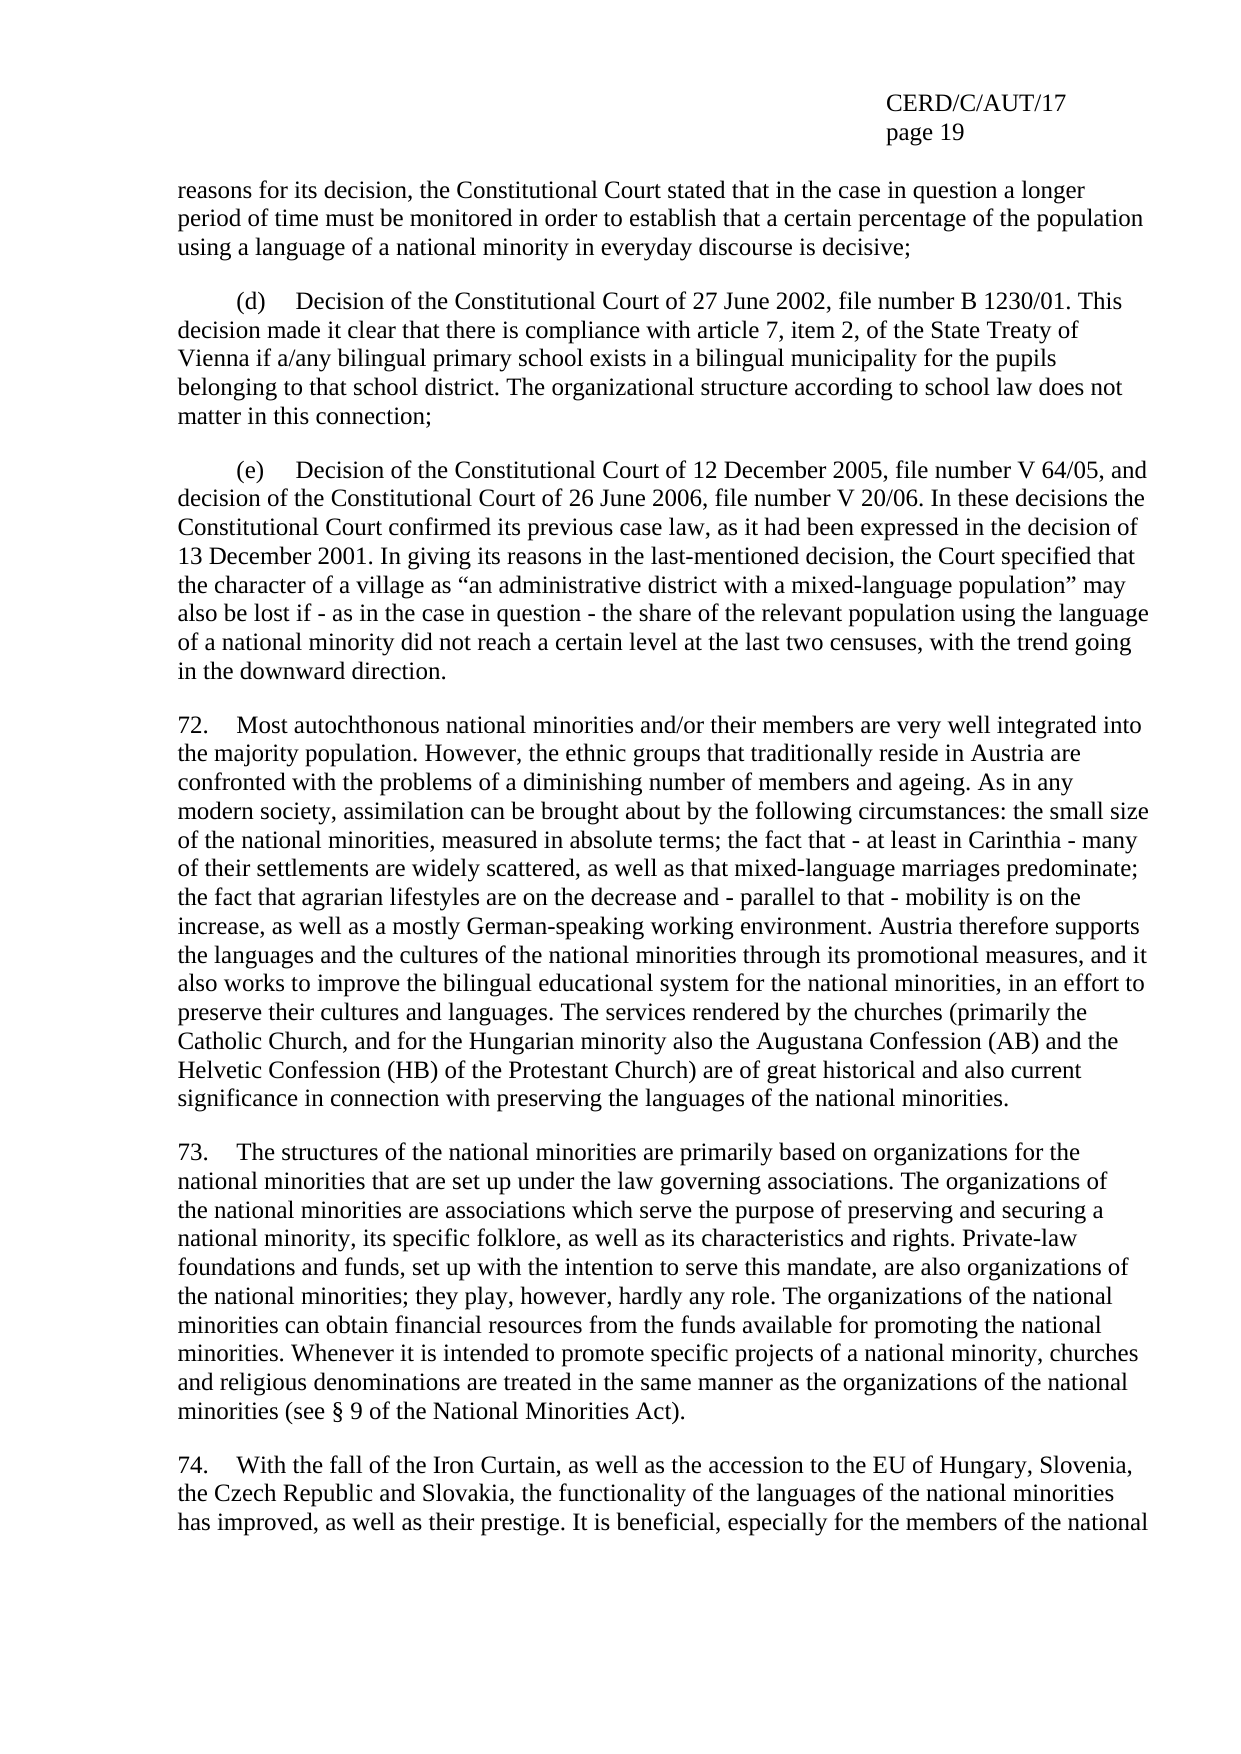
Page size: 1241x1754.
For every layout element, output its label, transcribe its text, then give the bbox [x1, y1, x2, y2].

text 72. Most autochthonous national minorities and/or their members are very well integrated into the majority population. However, the ethnic groups that traditionally reside in Austria are confronted with the problems of a diminishing number of members and ageing. As in any modern society, assimilation can be brought about by the following circumstances: the small size of the national minorities, measured in absolute terms; the fact that - at least in Carinthia - many of their settlements are widely scattered, as well as that mixed-language marriages predominate; the fact that agrarian lifestyles are on the decrease and - parallel to that - mobility is on the increase, as well as a mostly German-speaking working environment. Austria therefore supports the languages and the cultures of the national minorities through its promotional measures, and it also works to improve the bilingual educational system for the national minorities, in an effort to preserve their cultures and languages. The services rendered by the churches (primarily the Catholic Church, and for the Hungarian minority also the Augustana Confession (AB) and the Helvetic Confession (HB) of the Protestant Church) are of great historical and also current significance in connection with preserving the languages of the national minorities. [177, 710, 1152, 1112]
text 73. The structures of the national minorities are primarily based on organizations for the national minorities that are set up under the law governing associations. The organizations of the national minorities are associations which serve the purpose of preserving and securing a national minority, its specific folklore, as well as its characteristics and rights. Private-law foundations and funds, set up with the intention to serve this mandate, are also organizations of the national minorities; they play, however, hardly any role. The organizations of the national minorities can obtain financial resources from the funds available for promoting the national minorities. Whenever it is intended to promote specific projects of a national minority, churches and religious denominations are treated in the same manner as the organizations of the national minorities (see § 9 of the National Minorities Act). [177, 1137, 1152, 1425]
text (d) Decision of the Constitutional Court of 27 June 2002, file number B 1230/01. This decision made it clear that there is compliance with article 7, item 2, of the State Treaty of Vienna if a/any bilingual primary school exists in a bilingual municipality for the pupils belonging to that school district. The organizational structure according to school law does not matter in this connection; [177, 286, 1152, 430]
text (e) Decision of the Constitutional Court of 12 December 2005, file number V 64/05, and decision of the Constitutional Court of 26 June 2006, file number V 20/06. In these decisions the Constitutional Court confirmed its previous case law, as it had been expressed in the decision of 13 December 2001. In giving its reasons in the last-mentioned decision, the Court specified that the character of a village as “an administrative district with a mixed-language population” may also be lost if - as in the case in question - the share of the relevant population using the language of a national minority did not reach a certain level at the last two censuses, with the trend going in the downward direction. [177, 455, 1152, 685]
